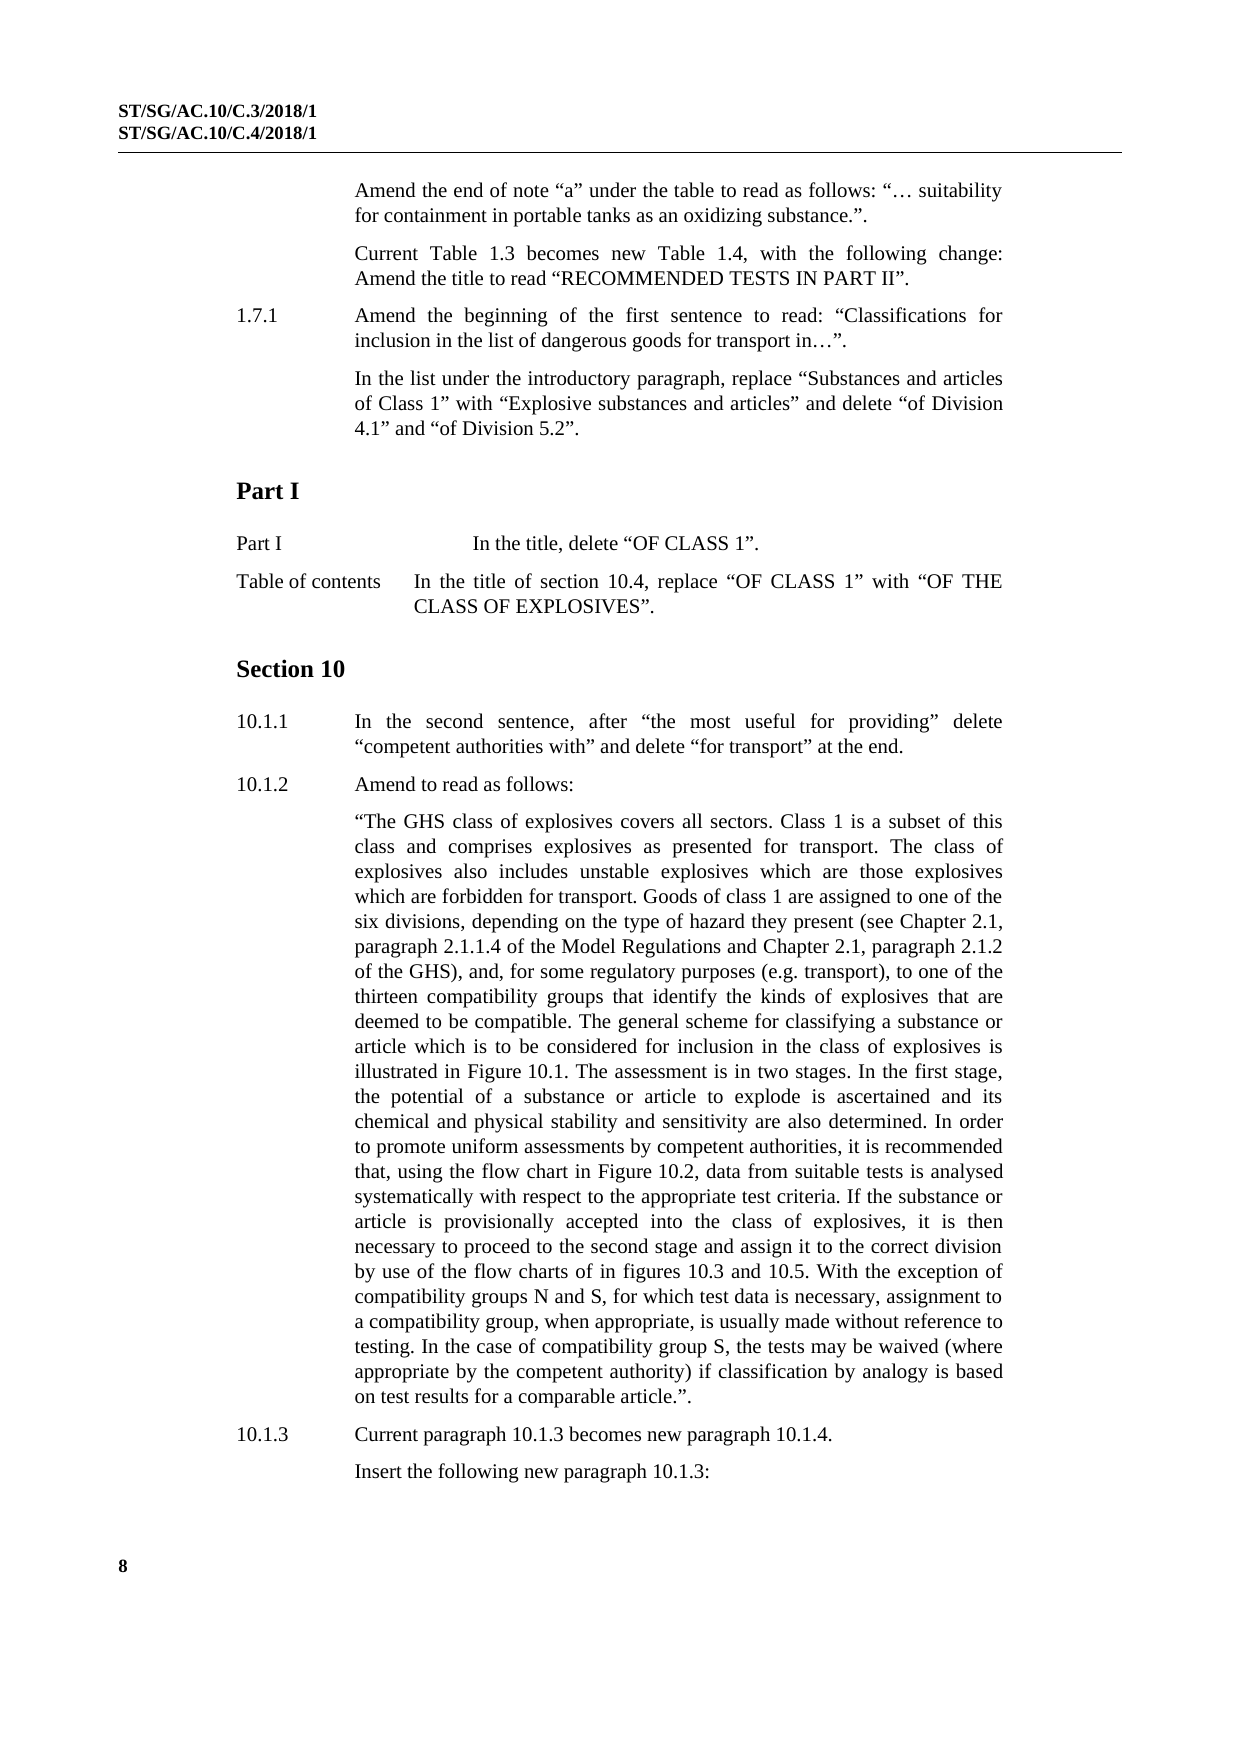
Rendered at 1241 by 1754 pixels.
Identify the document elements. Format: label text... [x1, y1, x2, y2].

text Part I In the title, delete “OF CLASS 1”. [236, 530, 1004, 555]
text Current Table 1.3 becomes new Table 1.4, with the following change: Amend the title to read “RECOMMENDED TESTS IN PART II”. [236, 240, 1004, 290]
text Insert the following new paragraph 10.1.3: [354, 1458, 1004, 1483]
text 10.1.1 In the second sentence, after “the most useful for providing” delete “competent authorities with” and delete “for transport” at the end. [236, 708, 1004, 758]
text 1.7.1 Amend the beginning of the first sentence to read: “Classifications for inclusion in the list of dangerous goods for transport in…”. [236, 302, 1004, 352]
text “The GHS class of explosives covers all sectors. Class 1 is a subset of this class and comprises explosives as presented for transport. The class of explosives also includes unstable explosives which are those explosives which are forbidden for transport. Goods of class 1 are assigned to one of the six divisions, depending on the type of hazard they present (see Chapter 2.1, paragraph 2.1.1.4 of the Model Regulations and Chapter 2.1, paragraph 2.1.2 of the GHS), and, for some regulatory purposes (e.g. transport), to one of the thirteen compatibility groups that identify the kinds of explosives that are deemed to be compatible. The general scheme for classifying a substance or article which is to be considered for inclusion in the class of explosives is illustrated in Figure 10.1. The assessment is in two stages. In the first stage, the potential of a substance or article to explode is ascertained and its chemical and physical stability and sensitivity are also determined. In order to promote uniform assessments by competent authorities, it is recommended that, using the flow chart in Figure 10.2, data from suitable tests is analysed systematically with respect to the appropriate test criteria. If the substance or article is provisionally accepted into the class of explosives, it is then necessary to proceed to the second stage and assign it to the correct division by use of the flow charts of in figures 10.3 and 10.5. With the exception of compatibility groups N and S, for which test data is necessary, assignment to a compatibility group, when appropriate, is usually made without reference to testing. In the case of compatibility group S, the tests may be waived (where appropriate by the competent authority) if classification by analogy is based on test results for a comparable article.”. [236, 808, 1004, 1408]
text In the list under the introductory paragraph, replace “Substances and articles of Class 1” with “Explosive substances and articles” and delete “of Division 4.1” and “of Division 5.2”. [236, 365, 1004, 440]
text 10.1.2 Amend to read as follows: [236, 771, 1004, 796]
text Section 10 [118, 655, 1004, 683]
text 10.1.3 Current paragraph 10.1.3 becomes new paragraph 10.1.4. [236, 1421, 1004, 1446]
text Part I [118, 477, 1004, 505]
text Table of contents In the title of section 10.4, replace “OF CLASS 1” with “OF THE CLASS OF EXPLOSIVES”. [236, 568, 1004, 618]
text Amend the end of note “a” under the table to read as follows: “… suitability for containment in portable tanks as an oxidizing substance.”. [236, 177, 1004, 227]
